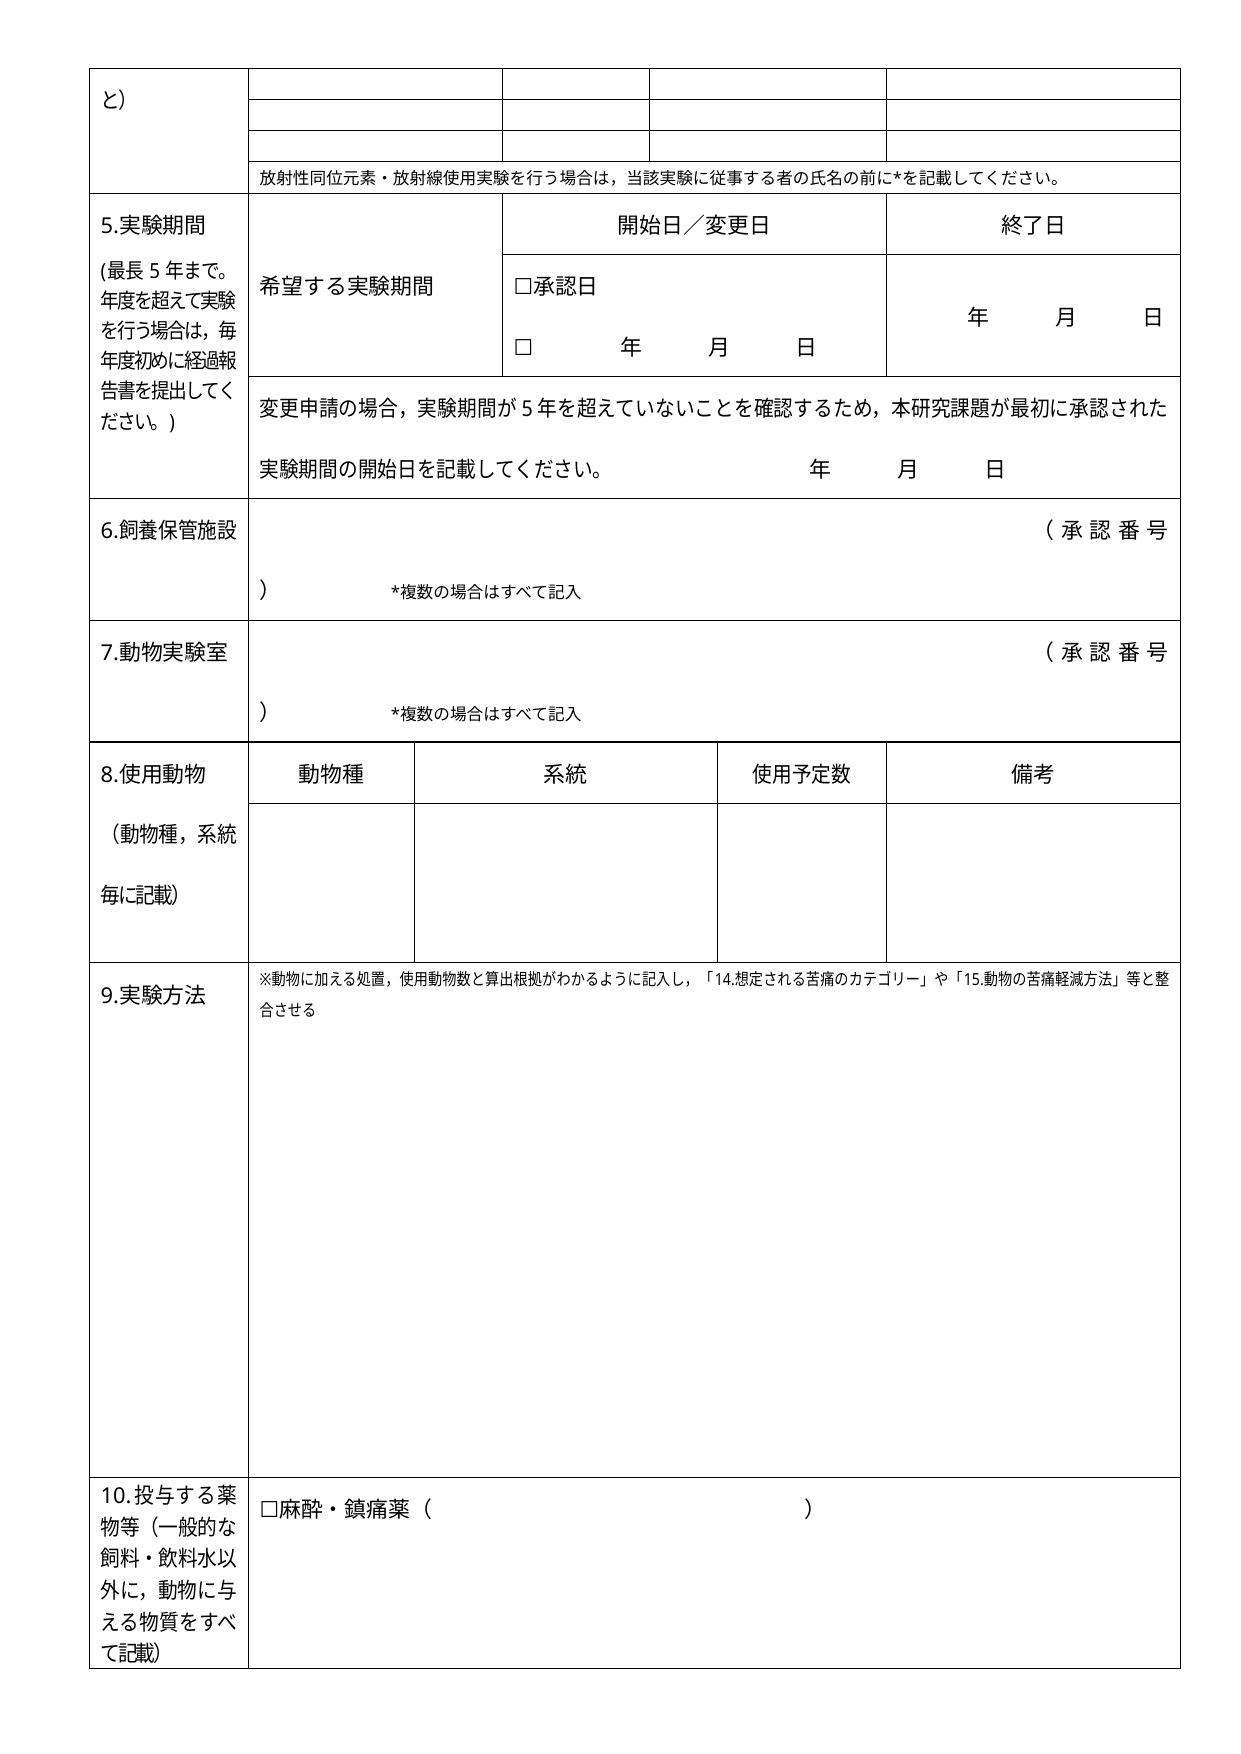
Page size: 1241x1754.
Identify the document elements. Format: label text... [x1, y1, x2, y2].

table_cell [650, 69, 886, 99]
table_cell 承認日 年 月 日 [503, 255, 886, 376]
table_cell 9.実験方法 [90, 963, 248, 1477]
table_cell （承認番号 ） *複数の場合はすべて記入 [249, 621, 1180, 741]
table_cell [887, 100, 1180, 130]
table_cell 麻酔・鎮痛薬（ ） [249, 1478, 1180, 1668]
table_cell [650, 131, 886, 161]
table_cell 終了日 [887, 194, 1180, 254]
table_cell 系統 [415, 743, 717, 803]
table_cell [650, 100, 886, 130]
table_cell [503, 100, 649, 130]
table_cell [249, 804, 414, 962]
table_cell 10.投与する薬物等（一般的な飼料・飲料水以外に，動物に与える物質をすべて記載） [90, 1478, 248, 1668]
table_cell [887, 804, 1180, 962]
table_cell [887, 69, 1180, 99]
table_cell 年 月 日 [887, 255, 1180, 376]
table_cell ※動物に加える処置，使用動物数と算出根拠がわかるように記入し，「14.想定される苦痛のカテゴリー」や「15.動物の苦痛軽減方法」等と整合させる [249, 963, 1180, 1477]
table_cell 備考 [887, 743, 1180, 803]
table_cell 7.動物実験室 [90, 621, 248, 741]
table_cell [718, 804, 886, 962]
table_cell 5.実験期間 (最長5年まで。年度を超えて実験を行う場合は，毎年度初めに経過報告書を提出してください。) [90, 194, 248, 498]
table_cell 動物種 [249, 743, 414, 803]
table_cell [249, 100, 502, 130]
table_cell [503, 69, 649, 99]
table_cell [415, 804, 717, 962]
table_cell [503, 131, 649, 161]
table_cell [249, 69, 502, 99]
table_cell 変更申請の場合，実験期間が5年を超えていないことを確認するため，本研究課題が最初に承認された実験期間の開始日を記載してください。 年 月 日 [249, 377, 1180, 498]
table_cell （承認番号 ） *複数の場合はすべて記入 [249, 499, 1180, 619]
table_cell [249, 131, 502, 161]
table_cell 放射性同位元素・放射線使用実験を行う場合は，当該実験に従事する者の氏名の前に*を記載してください。 [249, 162, 1180, 192]
table_cell 8.使用動物 （動物種，系統毎に記載） [90, 743, 248, 962]
table_cell 6.飼養保管施設 [90, 499, 248, 619]
table_cell 開始日／変更日 [503, 194, 886, 254]
table_cell 希望する実験期間 [249, 194, 502, 376]
table_cell 使用予定数 [718, 743, 886, 803]
table_cell [887, 131, 1180, 161]
